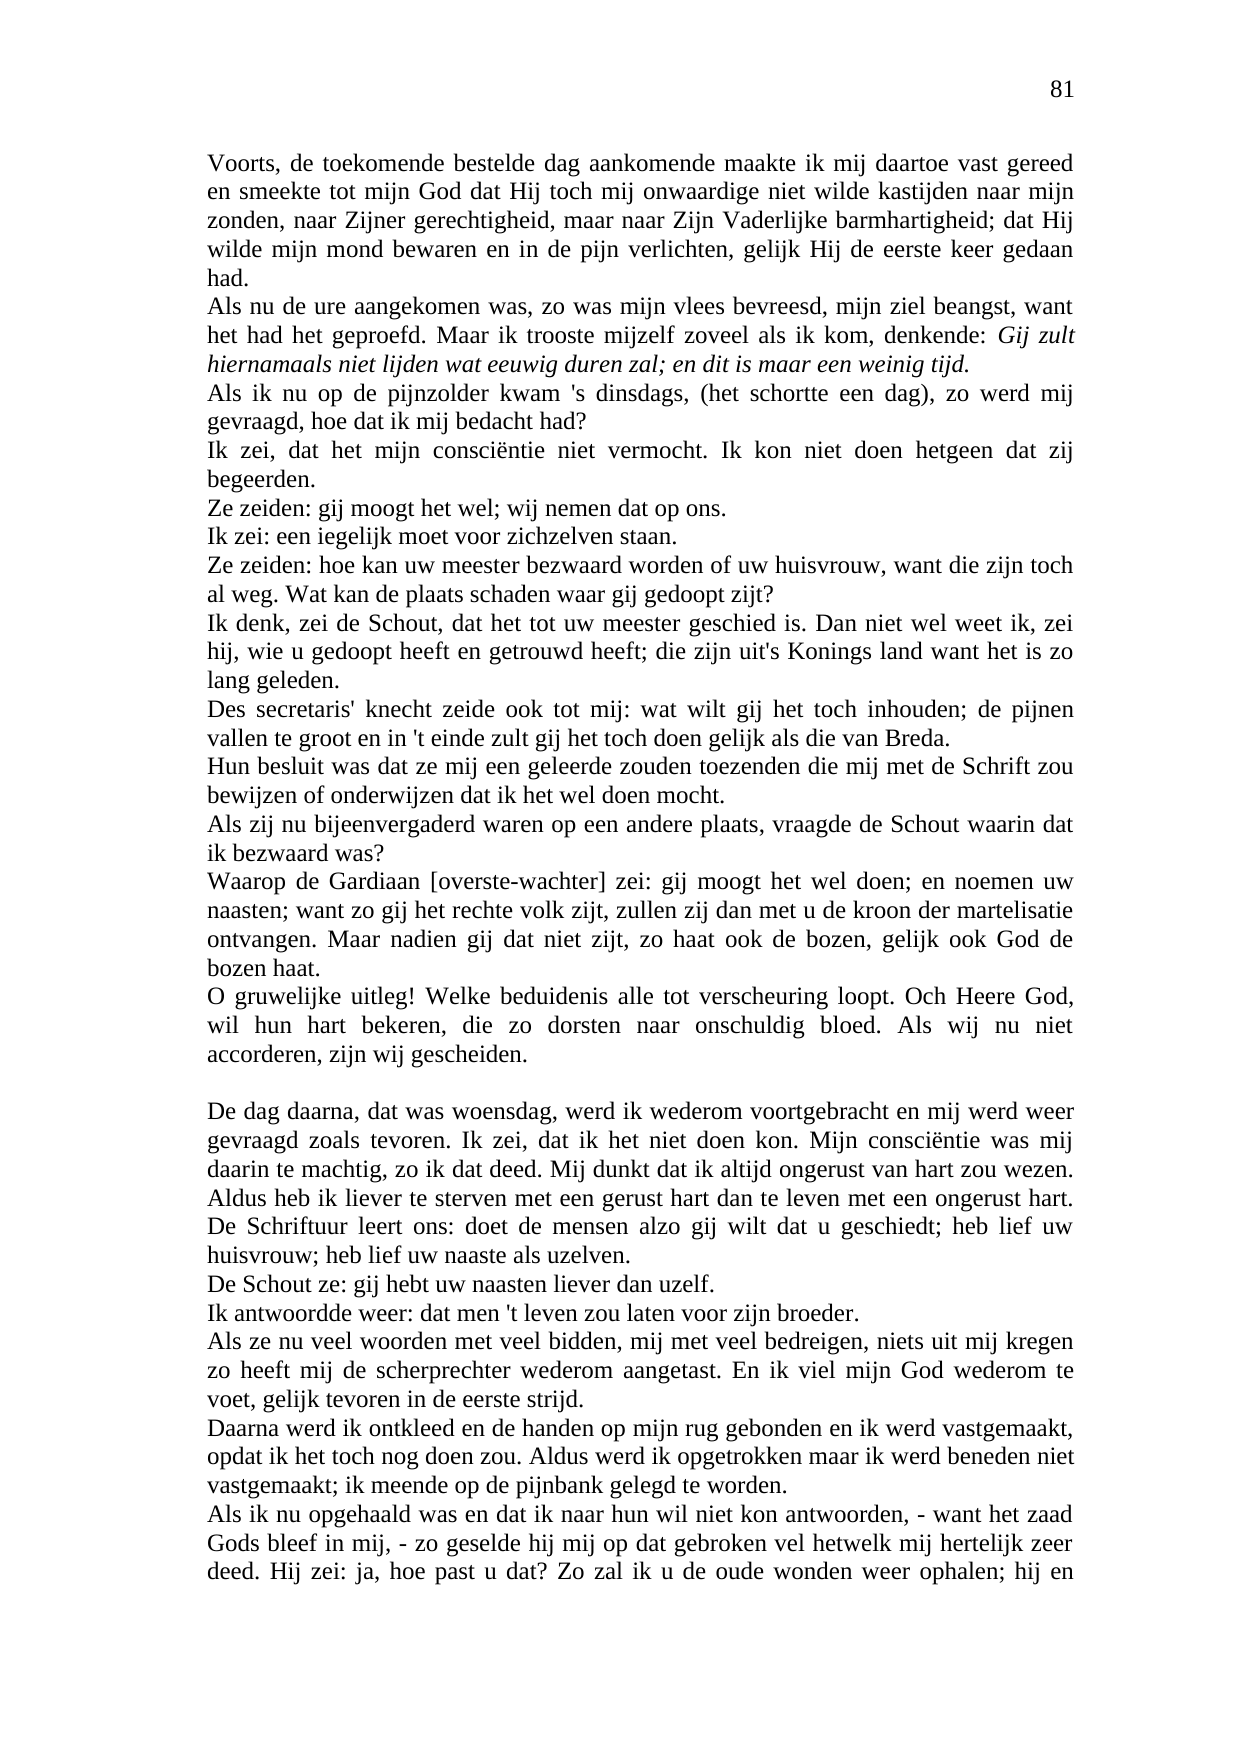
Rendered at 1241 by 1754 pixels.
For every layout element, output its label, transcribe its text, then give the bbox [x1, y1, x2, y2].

text Ik zei, dat het mijn consciëntie niet vermocht. Ik kon niet doen hetgeen dat zij begeerden. [207, 435, 1075, 493]
text Als ze nu veel woorden met veel bidden, mij met veel bedreigen, niets uit mij kregen zo heeft mij de scherprechter wederom aangetast. En ik viel mijn God wederom te voet, gelijk tevoren in de eerste strijd. [207, 1326, 1075, 1413]
text De Schout ze: gij hebt uw naasten liever dan uzelf. [207, 1269, 1075, 1298]
text Als zij nu bijeenvergaderd waren op een andere plaats, vraagde de Schout waarin dat ik bezwaard was? [207, 809, 1075, 866]
text Ik denk, zei de Schout, dat het tot uw meester geschied is. Dan niet wel weet ik, zei hij, wie u gedoopt heeft en getrouwd heeft; die zijn uit's Konings land want het is zo lang geleden. [207, 608, 1075, 694]
text O gruwelijke uitleg! Welke beduidenis alle tot verscheuring loopt. Och Heere God, wil hun hart bekeren, die zo dorsten naar onschuldig bloed. Als wij nu niet accorderen, zijn wij gescheiden. [207, 981, 1075, 1068]
text Des secretaris' knecht zeide ook tot mij: wat wilt gij het toch inhouden; de pijnen vallen te groot en in 't einde zult gij het toch doen gelijk als die van Breda. [207, 694, 1075, 751]
text Als nu de ure aangekomen was, zo was mijn vlees bevreesd, mijn ziel beangst, want het had het geproefd. Maar ik trooste mijzelf zoveel als ik kom, denkende: Gij zult hiernamaals niet lijden wat eeuwig duren zal; en dit is maar een weinig tijd. [207, 291, 1075, 378]
text Ze zeiden: hoe kan uw meester bezwaard worden of uw huisvrouw, want die zijn toch al weg. Wat kan de plaats schaden waar gij gedoopt zijt? [207, 550, 1075, 608]
text Waarop de Gardiaan [overste-wachter] zei: gij moogt het wel doen; en noemen uw naasten; want zo gij het rechte volk zijt, zullen zij dan met u de kroon der martelisatie ontvangen. Maar nadien gij dat niet zijt, zo haat ook de bozen, gelijk ook God de bozen haat. [207, 866, 1075, 981]
text De dag daarna, dat was woensdag, werd ik wederom voortgebracht en mij werd weer gevraagd zoals tevoren. Ik zei, dat ik het niet doen kon. Mijn consciëntie was mij daarin te machtig, zo ik dat deed. Mij dunkt dat ik altijd ongerust van hart zou wezen. Aldus heb ik liever te sterven met een gerust hart dan te leven met een ongerust hart. De Schriftuur leert ons: doet de mensen alzo gij wilt dat u geschiedt; heb lief uw huisvrouw; heb lief uw naaste als uzelven. [207, 1096, 1075, 1269]
text Ze zeiden: gij moogt het wel; wij nemen dat op ons. [207, 493, 1075, 521]
text Daarna werd ik ontkleed en de handen op mijn rug gebonden en ik werd vastgemaakt, opdat ik het toch nog doen zou. Aldus werd ik opgetrokken maar ik werd beneden niet vastgemaakt; ik meende op de pijnbank gelegd te worden. [207, 1413, 1075, 1499]
text Ik zei: een iegelijk moet voor zichzelven staan. [207, 521, 1075, 550]
text Voorts, de toekomende bestelde dag aankomende maakte ik mij daartoe vast gereed en smeekte tot mijn God dat Hij toch mij onwaardige niet wilde kastijden naar mijn zonden, naar Zijner gerechtigheid, maar naar Zijn Vaderlijke barmhartigheid; dat Hij wilde mijn mond bewaren en in de pijn verlichten, gelijk Hij de eerste keer gedaan had. [207, 148, 1075, 291]
text Ik antwoordde weer: dat men 't leven zou laten voor zijn broeder. [207, 1298, 1075, 1326]
text Als ik nu op de pijnzolder kwam 's dinsdags, (het schortte een dag), zo werd mij gevraagd, hoe dat ik mij bedacht had? [207, 378, 1075, 435]
text Hun besluit was dat ze mij een geleerde zouden toezenden die mij met de Schrift zou bewijzen of onderwijzen dat ik het wel doen mocht. [207, 751, 1075, 809]
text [207, 1499, 1075, 1585]
